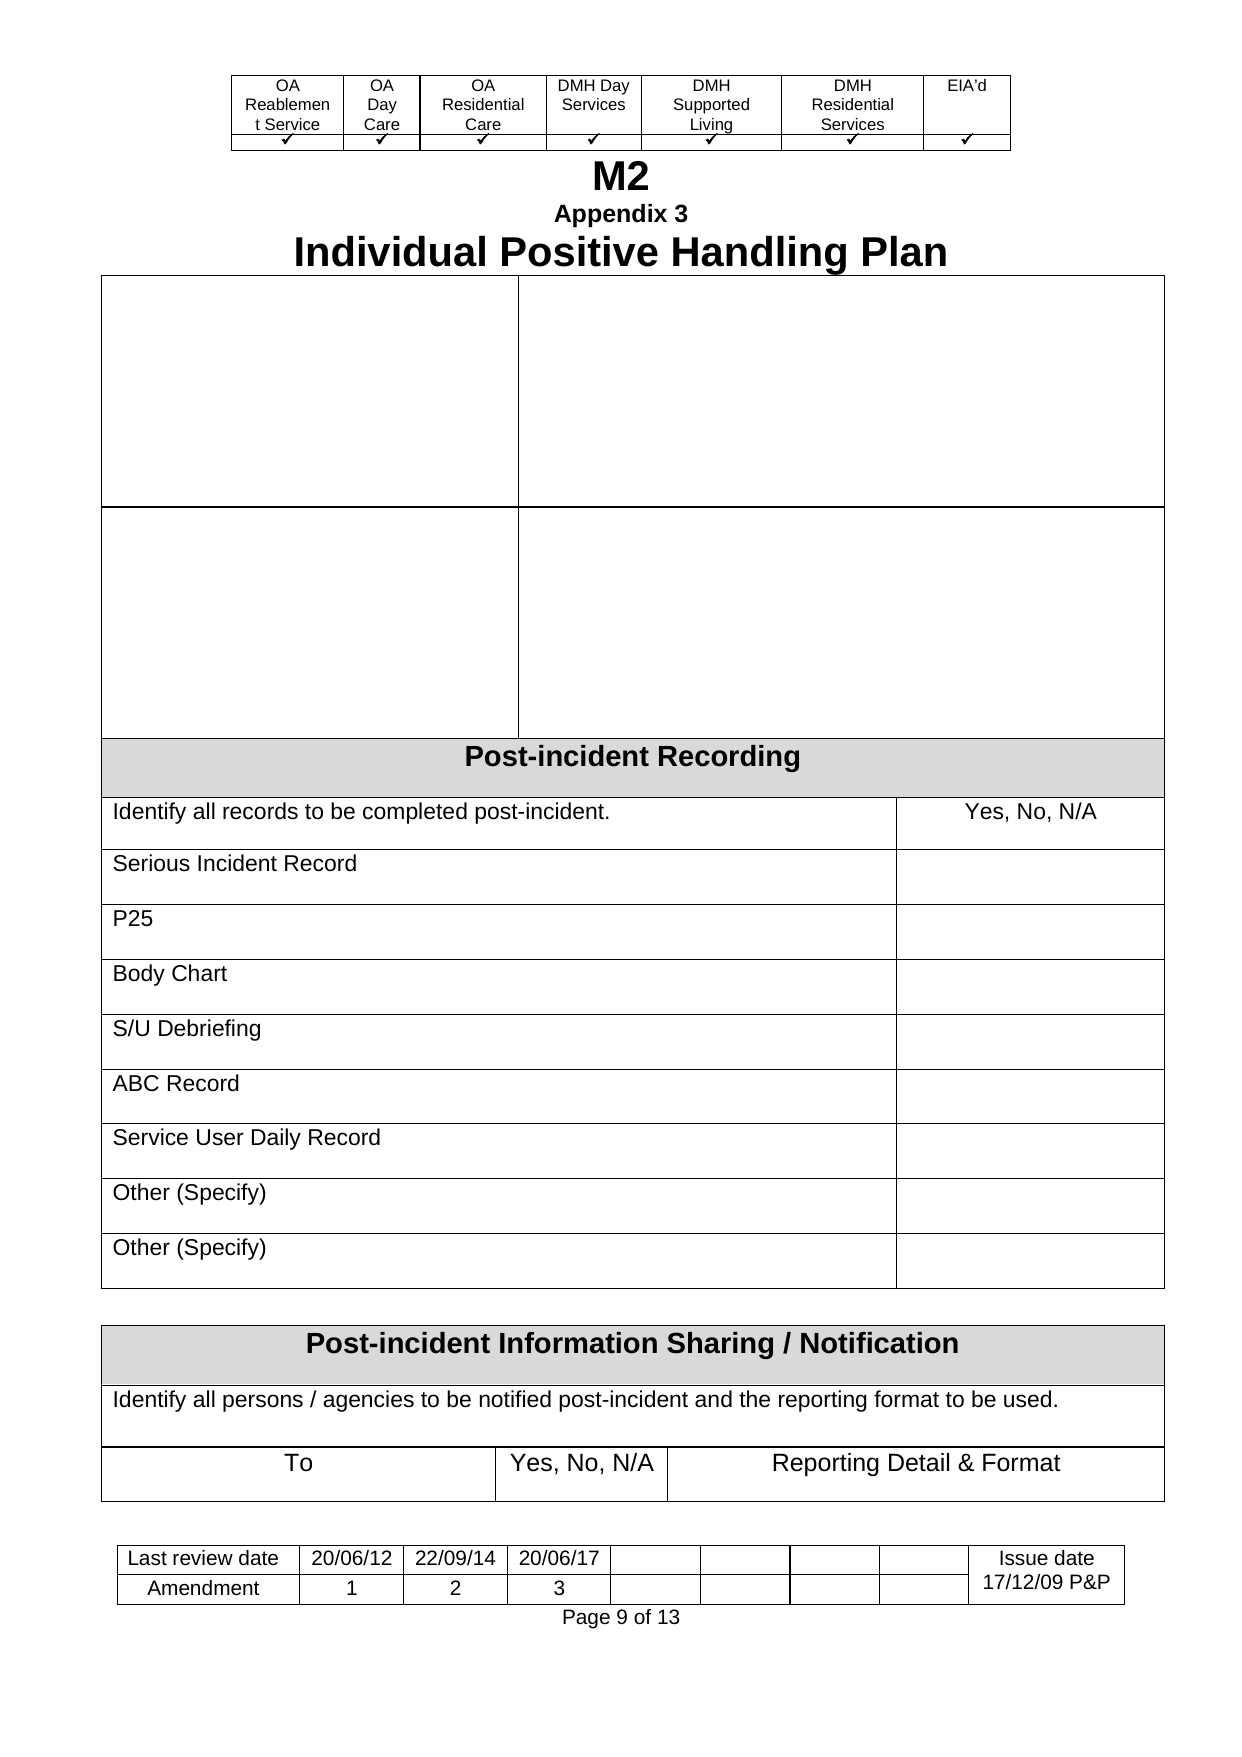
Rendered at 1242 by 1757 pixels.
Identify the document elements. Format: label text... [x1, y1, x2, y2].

table_cell [897, 1234, 1164, 1288]
table_cell Reporting Detail & Format [668, 1448, 1164, 1501]
table_cell Identify all persons / agencies to be notified post-incident and the reporting format to be used. [102, 1386, 1164, 1446]
table_cell Yes, No, N/A [897, 798, 1164, 849]
table_cell Serious Incident Record [102, 850, 896, 904]
table_cell Yes, No, N/A [496, 1448, 667, 1501]
table_cell [897, 1070, 1164, 1123]
table_cell [897, 1179, 1164, 1233]
table_cell [519, 508, 1164, 737]
table_cell Body Chart [102, 960, 896, 1013]
table_cell P25 [102, 905, 896, 959]
table_cell [897, 850, 1164, 904]
table_cell Service User Daily Record [102, 1124, 896, 1178]
table_cell Other (Specify) [102, 1234, 896, 1288]
table_cell [102, 508, 518, 737]
table_cell Post-incident Recording [102, 739, 1164, 797]
table_cell ABC Record [102, 1070, 896, 1123]
table_cell Other (Specify) [102, 1179, 896, 1233]
table_cell S/U Debriefing [102, 1015, 896, 1068]
table_cell [897, 1124, 1164, 1178]
table_cell [897, 905, 1164, 959]
table_cell [519, 276, 1164, 506]
table_cell To [102, 1448, 495, 1501]
table_cell [102, 276, 518, 506]
table_cell [897, 1015, 1164, 1068]
table_cell Identify all records to be completed post-incident. [102, 798, 896, 849]
table_cell [897, 960, 1164, 1013]
table_header Post-incident Information Sharing / Notification [102, 1326, 1164, 1384]
